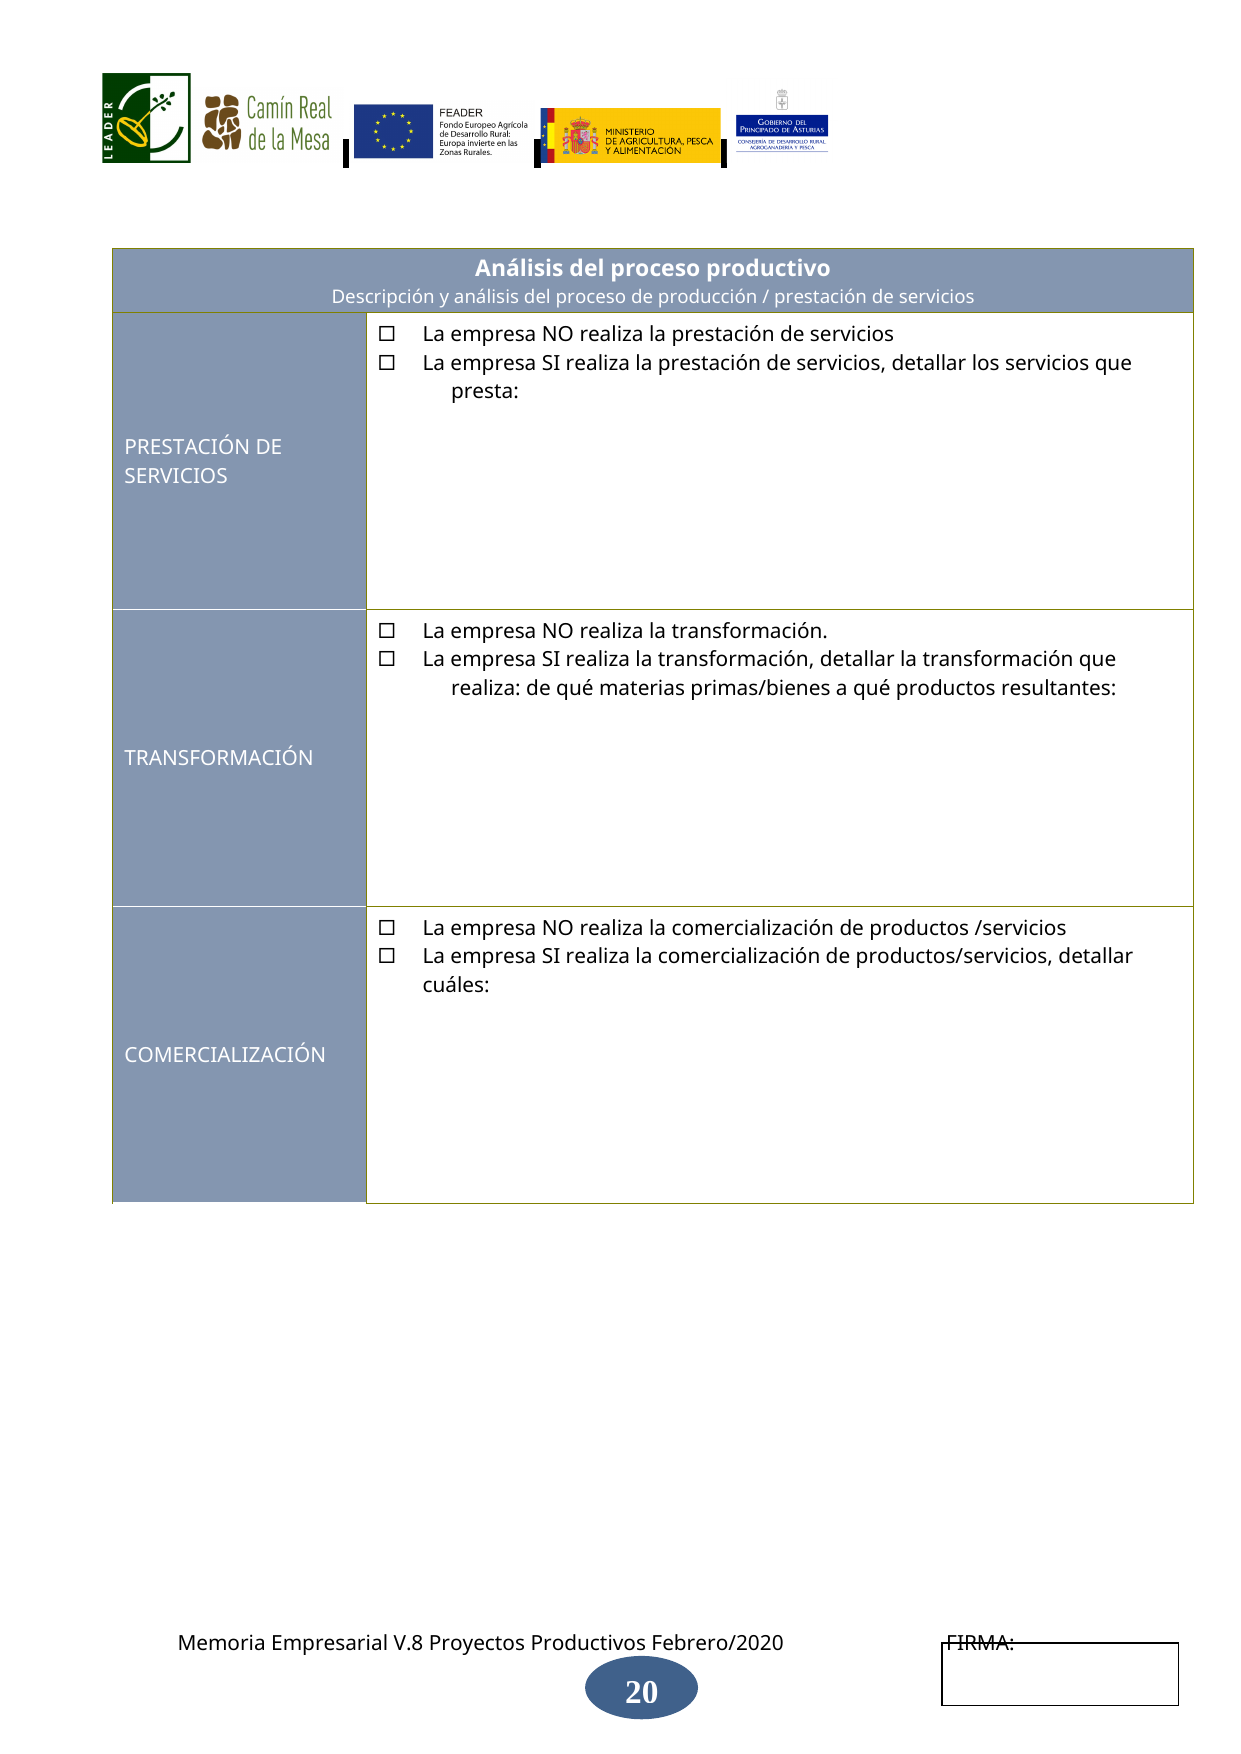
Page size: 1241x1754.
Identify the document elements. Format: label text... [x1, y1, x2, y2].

table_cell La empresa NO realiza la transformación. La empresa SI realiza la transformación, detallar la transformación que realiza: de qué materias primas/bienes a qué productos resultantes: [367, 610, 1193, 906]
picture [349, 100, 535, 163]
picture [726, 78, 838, 163]
table_header Análisis del proceso productivo Descripción y análisis del proceso de producción / prestación de servicios [113, 249, 1193, 312]
table_cell TRANSFORMACIÓN [113, 610, 366, 906]
picture [540, 108, 721, 163]
table_cell La empresa NO realiza la prestación de servicios La empresa SI realiza la prestación de servicios, detallar los servicios que presta: [367, 313, 1193, 609]
picture [102, 73, 344, 163]
table_cell La empresa NO realiza la comercialización de productos /servicios La empresa SI realiza la comercialización de productos/servicios, detallar cuáles: [367, 907, 1193, 1202]
table_cell PRESTACIÓN DE SERVICIOS [113, 313, 366, 609]
table_cell COMERCIALIZACIÓN [113, 907, 366, 1202]
